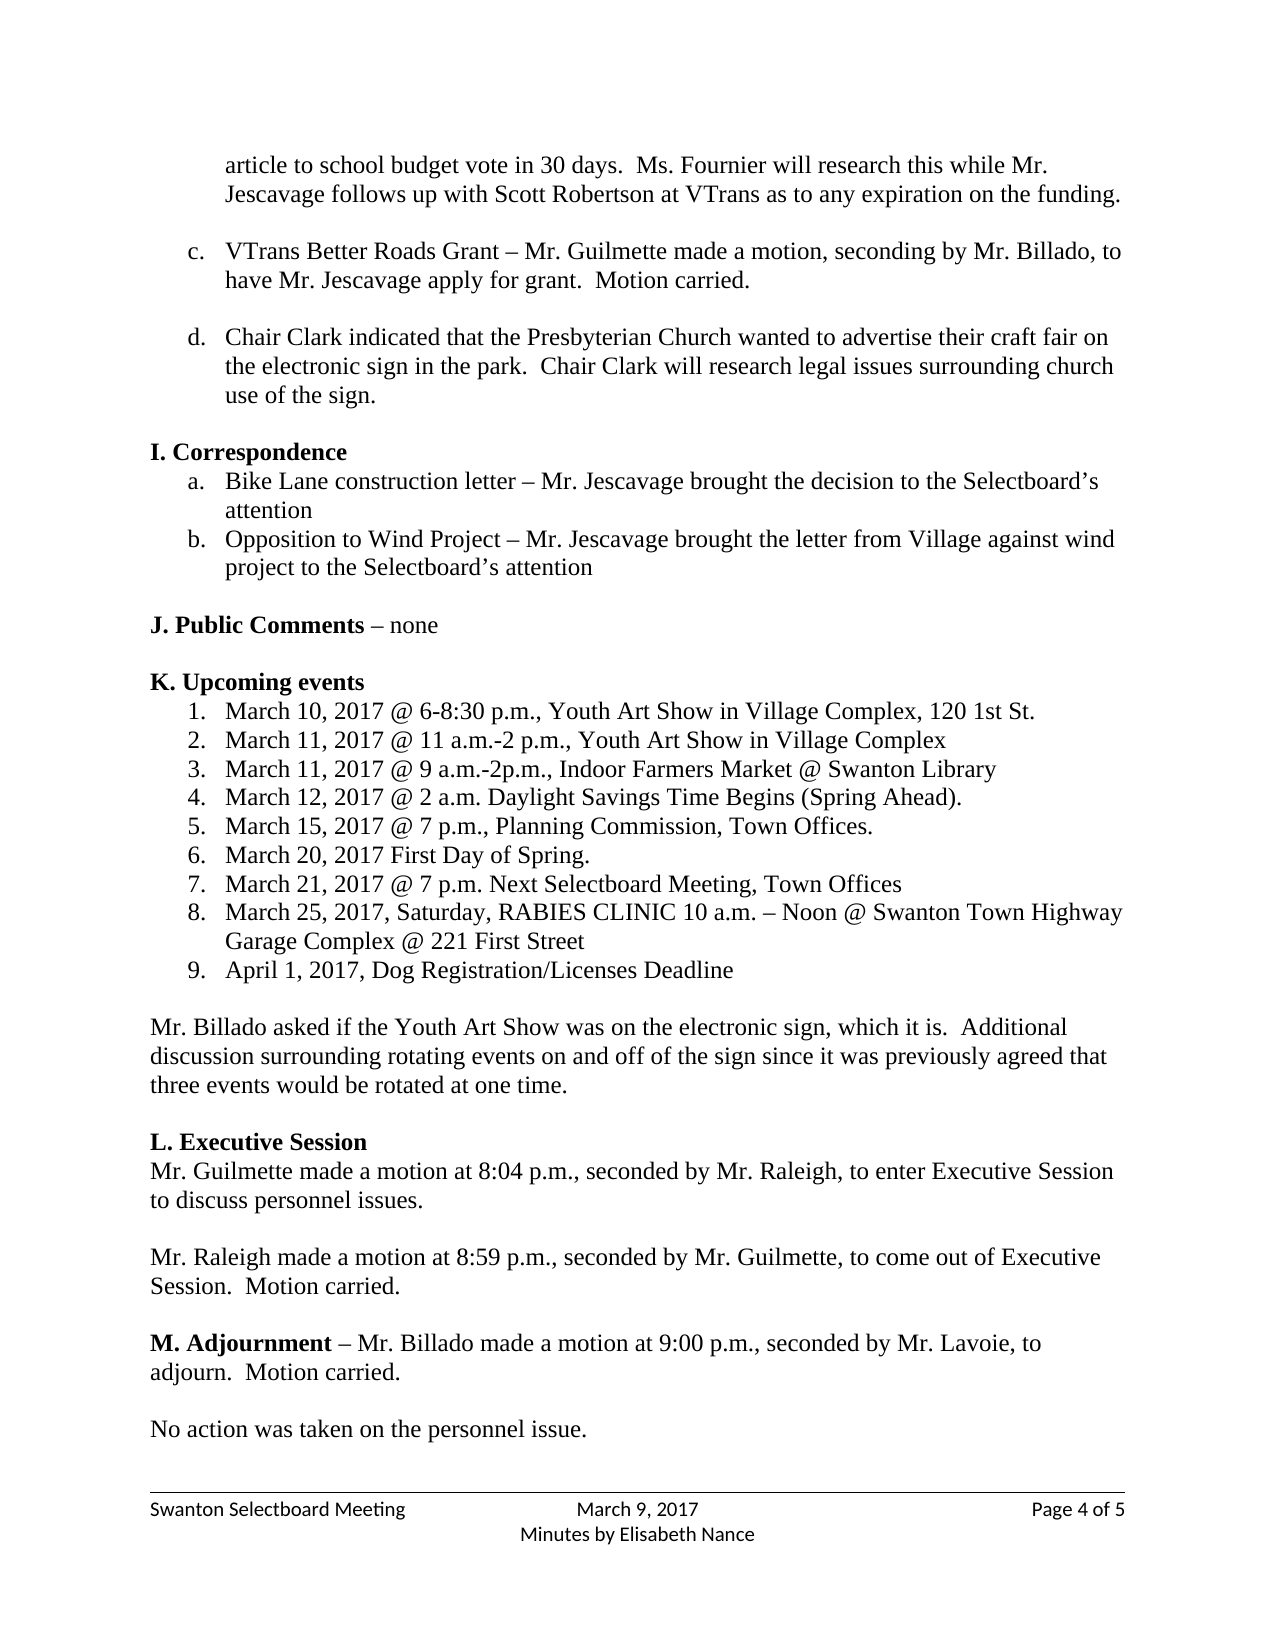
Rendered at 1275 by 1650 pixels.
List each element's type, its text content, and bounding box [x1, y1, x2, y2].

text K. Upcoming events [150, 667, 1125, 696]
text c. VTrans Better Roads Grant – Mr. Guilmette made a motion, seconding by Mr. Billado, to have Mr. Jescavage apply for grant. Motion carried. [187, 236, 1125, 294]
text I. Correspondence [150, 437, 1125, 466]
text No action was taken on the personnel issue. [150, 1414, 1125, 1443]
list Bike Lane construction letter – Mr. Jescavage brought the decision to the Selectboard’s attention [187, 466, 1125, 524]
text J. Public Comments – none [150, 610, 1125, 639]
text M. Adjournment – Mr. Billado made a motion at 9:00 p.m., seconded by Mr. Lavoie, to adjourn. Motion carried. [150, 1328, 1125, 1386]
list March 12, 2017 @ 2 a.m. Daylight Savings Time Begins (Spring Ahead). [187, 782, 1125, 811]
list March 15, 2017 @ 7 p.m., Planning Commission, Town Offices. [187, 811, 1125, 840]
text L. Executive Session [150, 1127, 1125, 1156]
text d. Chair indicated that the Presbyterian Church wanted to advertise their craft fair on the electronic sign in the park. Chair will research legal issues surrounding church use of the sign. [187, 322, 1125, 409]
list March 25, 2017, Saturday, RABIES CLINIC 10 a.m. – Noon @ Garage Complex @ [187, 897, 1125, 955]
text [187, 150, 1125, 207]
text Mr. Raleigh made a motion at 8:59 p.m., seconded by Mr. Guilmette, to come out of Executive Session. Motion carried. [150, 1242, 1125, 1300]
list April 1, 2017, Dog Registration/Licenses Deadline [187, 955, 1125, 984]
list March 11, 2017 @ 9 a.m.-2p.m., Indoor Farmers Market @ Swanton Library [187, 754, 1125, 782]
list March 20, 2017 First Day of Spring. [187, 840, 1125, 869]
list March 10, 2017 @ 6-8:30 p.m., Youth Art Show in Village Complex, . [187, 696, 1125, 725]
text Mr. Guilmette made a motion at 8:04 p.m., seconded by Mr. Raleigh, to enter Executive Session to discuss personnel issues. [150, 1156, 1125, 1214]
text Mr. Billado asked if the Youth Art Show was on the electronic sign, which it is. Additional discussion surrounding rotating events on and off of the sign since it was previously agreed that three events would be rotated at one time. [150, 1012, 1125, 1099]
list Opposition to Wind Project – Mr. Jescavage brought the letter from Village against wind project to the Selectboard’s attention [187, 524, 1125, 581]
list March 11, 2017 @ 11 a.m.-2 p.m., Youth Art Show in Village Complex [187, 725, 1125, 754]
list March 21, 2017 @ 7 p.m. Next Selectboard Meeting, Town Offices [187, 869, 1125, 897]
